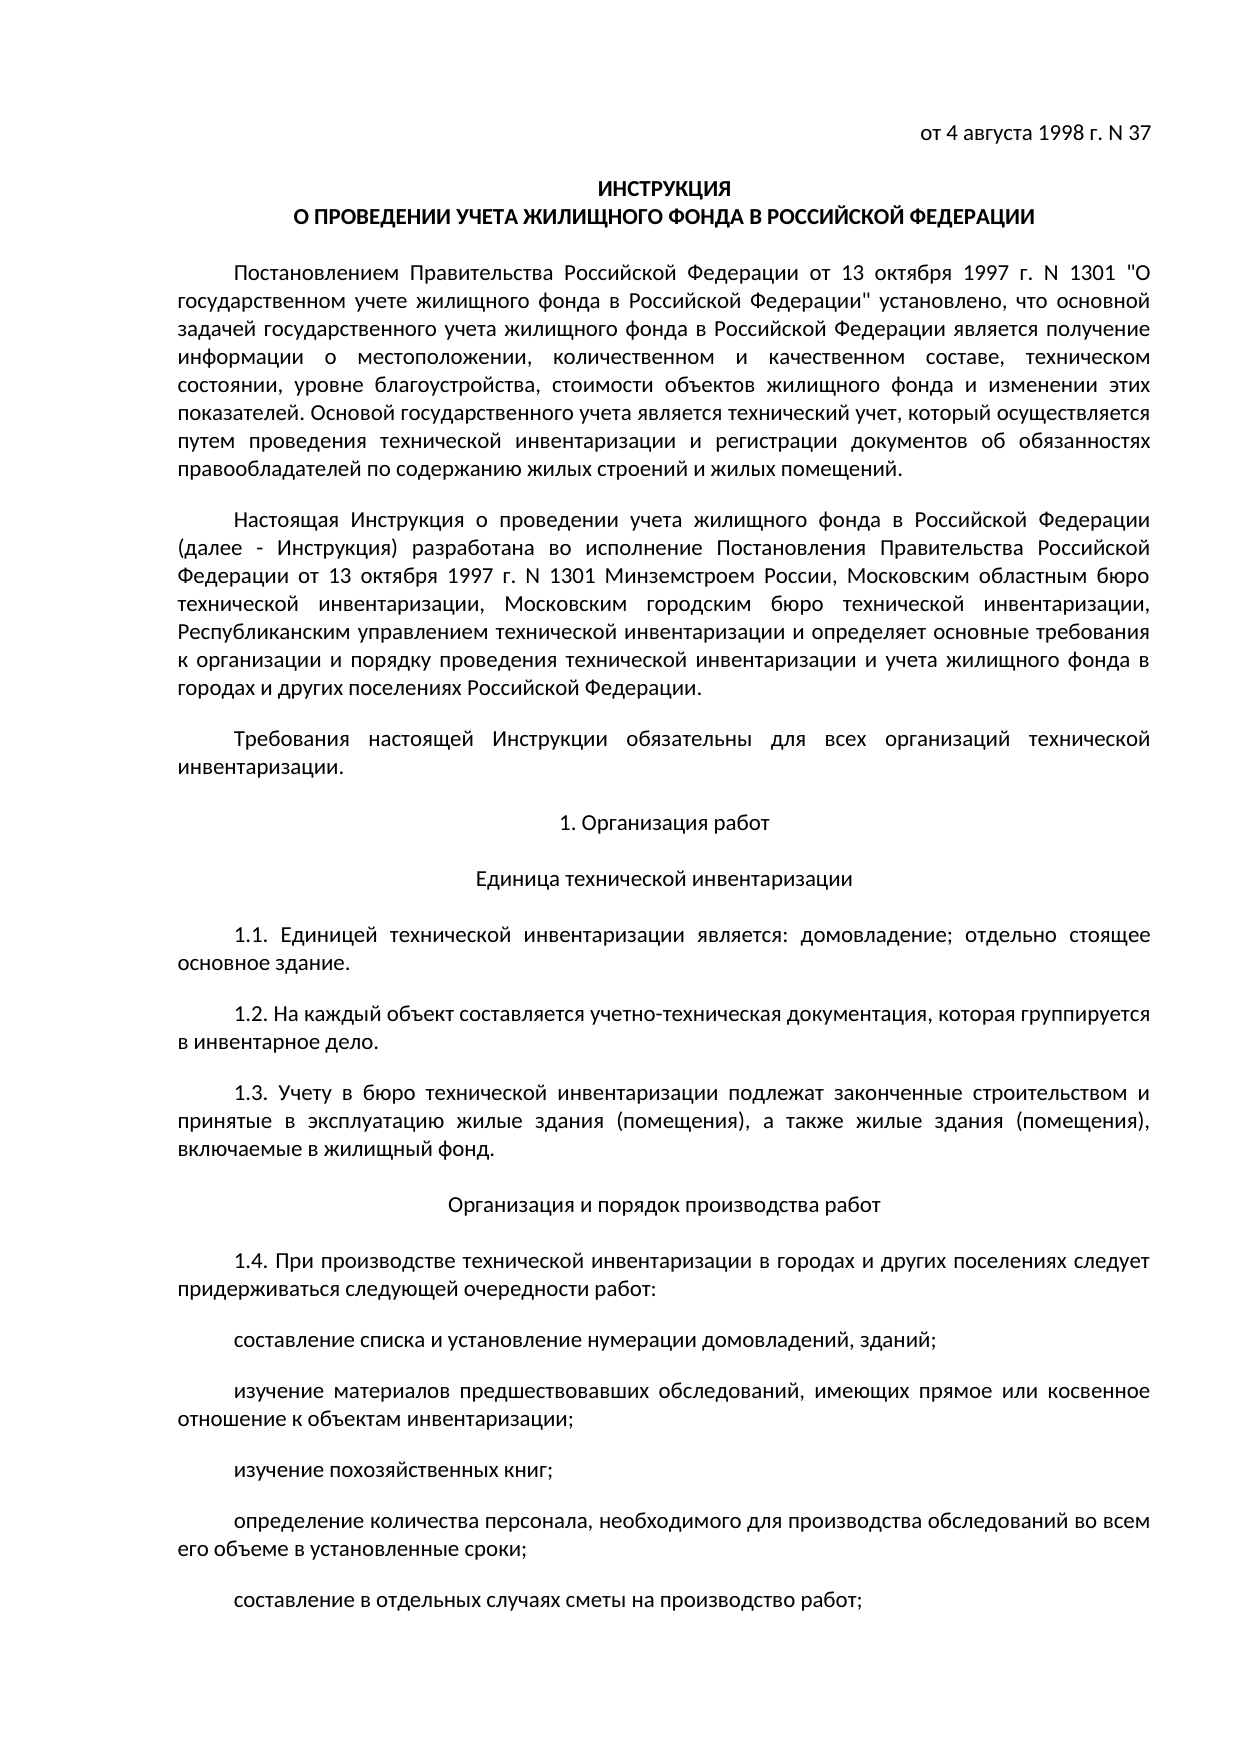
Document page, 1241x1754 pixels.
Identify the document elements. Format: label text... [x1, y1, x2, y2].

text Единица технической инвентаризации [177, 864, 1152, 892]
text 1.1. Единицей технической инвентаризации является: домовладение; отдельно стоящее основное здание. [177, 921, 1152, 977]
text 1.4. При производстве технической инвентаризации в городах и других поселениях следует придерживаться следующей очередности работ: [177, 1247, 1152, 1303]
text Постановлением Правительства Российской Федерации от 13 октября 1997 г. N 1301 "О государственном учете жилищного фонда в Российской Федерации" установлено, что основной задачей государственного учета жилищного фонда в Российской Федерации является получение информации о местоположении, количественном и качественном составе, техническом состоянии, уровне благоустройства, стоимости объектов жилищного фонда и изменении этих показателей. Основой государственного учета является технический учет, который осуществляется путем проведения технической инвентаризации и регистрации документов об обязанностях правообладателей по содержанию жилых строений и жилых помещений. [177, 258, 1152, 482]
text составление в отдельных случаях сметы на производство работ; [177, 1585, 1152, 1613]
text 1.2. На каждый объект составляется учетно-техническая документация, которая группируется в инвентарное дело. [177, 999, 1152, 1056]
text 1.3. Учету в бюро технической инвентаризации подлежат законченные строительством и принятые в эксплуатацию жилые здания (помещения), а также жилые здания (помещения), включаемые в жилищный фонд. [177, 1078, 1152, 1162]
text изучение материалов предшествовавших обследований, имеющих прямое или косвенное отношение к объектам инвентаризации; [177, 1376, 1152, 1432]
text от 4 августа 1998 г. N 37 [177, 118, 1152, 146]
text составление списка и установление нумерации домовладений, зданий; [177, 1326, 1152, 1353]
text Организация и порядок производства работ [177, 1191, 1152, 1218]
text Настоящая Инструкция о проведении учета жилищного фонда в Российской Федерации (далее - Инструкция) разработана во исполнение Постановления Правительства Российской Федерации от 13 октября 1997 г. N 1301 Минземстроем России, Московским областным бюро технической инвентаризации, Московским городским бюро технической инвентаризации, Республиканским управлением технической инвентаризации и определяет основные требования к организации и порядку проведения технической инвентаризации и учета жилищного фонда в городах и других поселениях Российской Федерации. [177, 505, 1152, 701]
text определение количества персонала, необходимого для производства обследований во всем его объеме в установленные сроки; [177, 1506, 1152, 1562]
text изучение похозяйственных книг; [177, 1455, 1152, 1483]
text 1. Организация работ [177, 808, 1152, 836]
title О ПРОВЕДЕНИИ УЧЕТА ЖИЛИЩНОГО ФОНДА В РОССИЙСКОЙ ФЕДЕРАЦИИ [177, 202, 1152, 230]
title ИНСТРУКЦИЯ [177, 174, 1152, 202]
text Требования настоящей Инструкции обязательны для всех организаций технической инвентаризации. [177, 724, 1152, 780]
